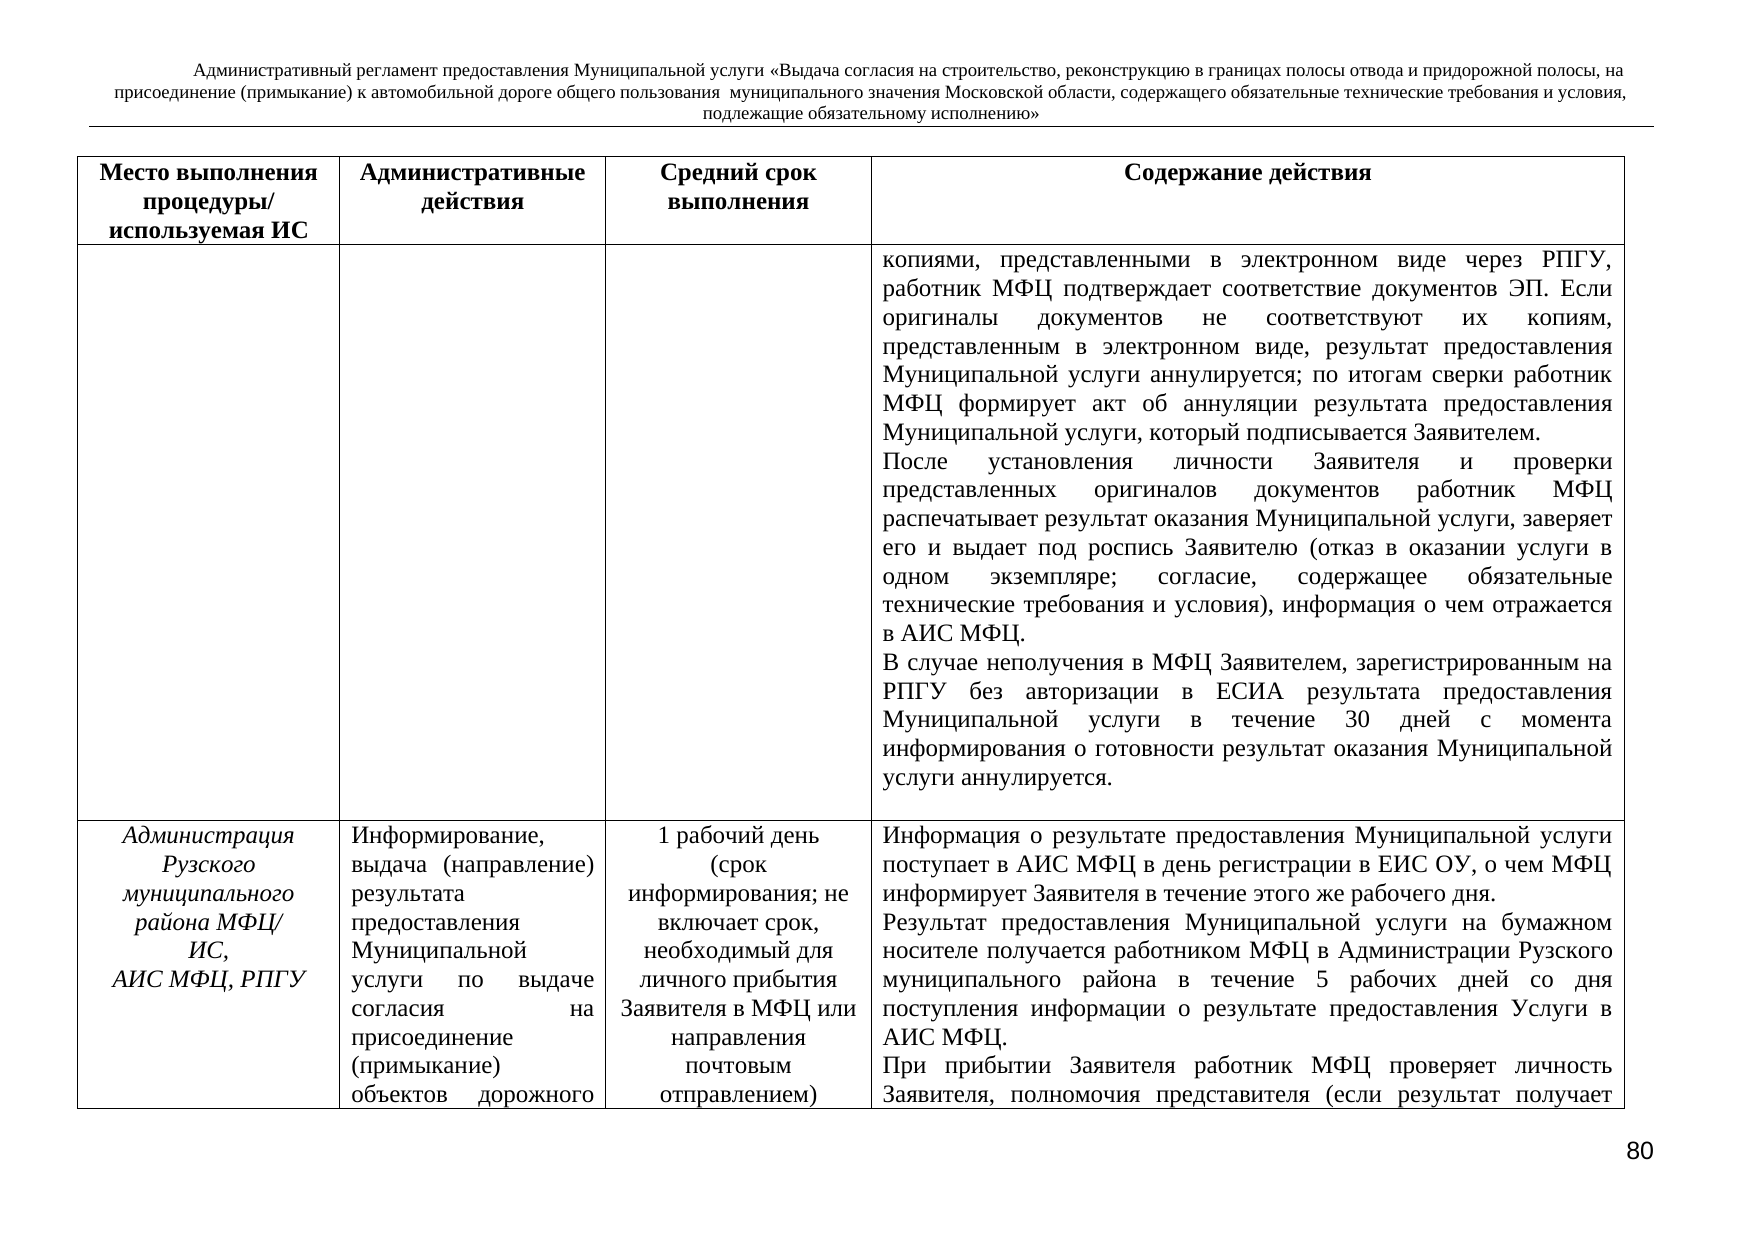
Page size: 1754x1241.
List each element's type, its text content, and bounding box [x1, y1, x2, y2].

table_header Содержание действия [872, 157, 1624, 243]
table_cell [872, 245, 1624, 819]
table_header Место выполнения процедуры/ используемая ИС [78, 157, 339, 243]
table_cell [78, 821, 339, 1108]
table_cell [872, 821, 1624, 1108]
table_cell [606, 245, 871, 819]
table_header Средний срок выполнения [606, 157, 871, 243]
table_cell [78, 245, 339, 819]
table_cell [606, 821, 871, 1108]
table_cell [340, 821, 605, 1108]
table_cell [340, 245, 605, 819]
table_header Административные действия [340, 157, 605, 243]
